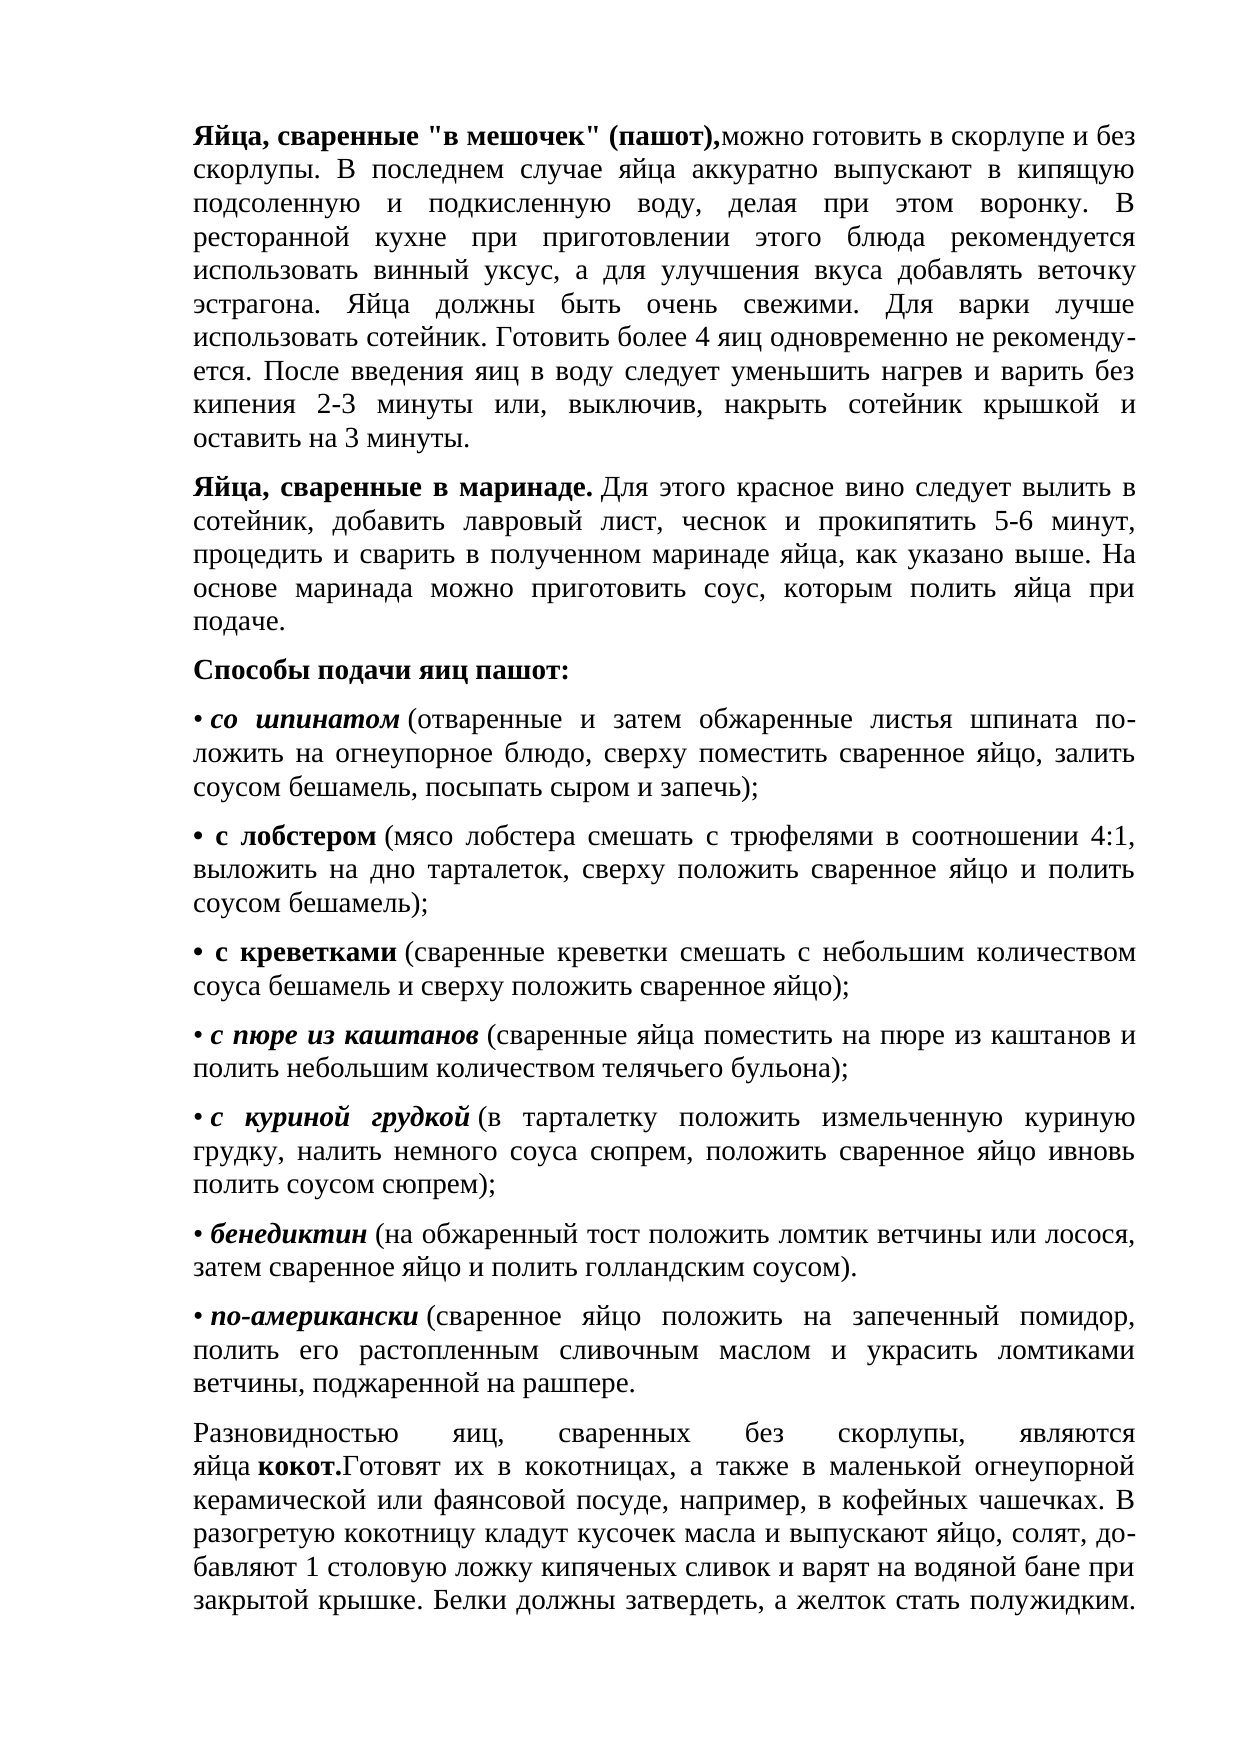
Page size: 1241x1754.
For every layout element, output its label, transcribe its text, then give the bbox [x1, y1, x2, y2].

text • бенедиктин (на обжаренный тост положить ломтик ветчины или лосося, затем сваренное яйцо и полить голландским соусом). [193, 1216, 1136, 1283]
text • по-американски (сваренное яйцо положить на запеченный помидор, полить его растопленным сливочным маслом и украсить ломтиками ветчины, поджаренной на рашпере. [193, 1298, 1136, 1399]
text • с креветками (сваренные креветки смешать с небольшим количеством соуса бешамель и сверху положить сваренное яйцо); [193, 934, 1136, 1001]
text Способы подачи яиц пашот: [193, 652, 1136, 686]
text • с лобстером (мясо лобстера смешать с трюфелями в соотношении 4:1, выложить на дно тарталеток, сверху положить сваренное яйцо и полить соусом бешамель); [193, 818, 1136, 918]
text • со шпинатом (отваренные и затем обжаренные листья шпината положить на огнеупорное блюдо, сверху поместить сваренное яйцо, залить соусом бешамель, посыпать сыром и запечь); [193, 702, 1136, 802]
text • с пюре из каштанов (сваренные яйца поместить на пюре из каштанов и полить небольшим количеством телячьего бульона); [193, 1017, 1136, 1084]
text Яйца, сваренные в маринаде. Для этого красное вино следует вылить в сотейник, добавить лавровый лист, чеснок и прокипятить 5-6 минут, процедить и сварить в полученном маринаде яйца, как указано выше. На основе маринада можно приготовить соус, которым полить яйца при подаче. [193, 469, 1136, 637]
text Яйца, сваренные "в мешочек" (пашот),можно готовить в скорлупе и без скорлупы. В последнем случае яйца аккуратно выпускают в кипящую подсоленную и подкисленную воду, делая при этом воронку. В ресторанной кухне при приготовлении этого блюда рекомендуется использовать винный уксус, а для улучшения вкуса добавлять веточку эстрагона. Яйца должны быть очень свежими. Для варки лучше использовать сотейник. Готовить более 4 яиц одновременно не рекомендуется. После введения яиц в воду следует уменьшить нагрев и варить без кипения 2-3 минуты или, выключив, накрыть сотейник крышкой и оставить на 3 минуты. [193, 118, 1136, 453]
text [193, 1415, 1136, 1616]
text • с куриной грудкой (в тарталетку положить измельченную куриную грудку, налить немного соуса сюпрем, положить сваренное яйцо ивновь полить соусом сюпрем); [193, 1099, 1136, 1200]
